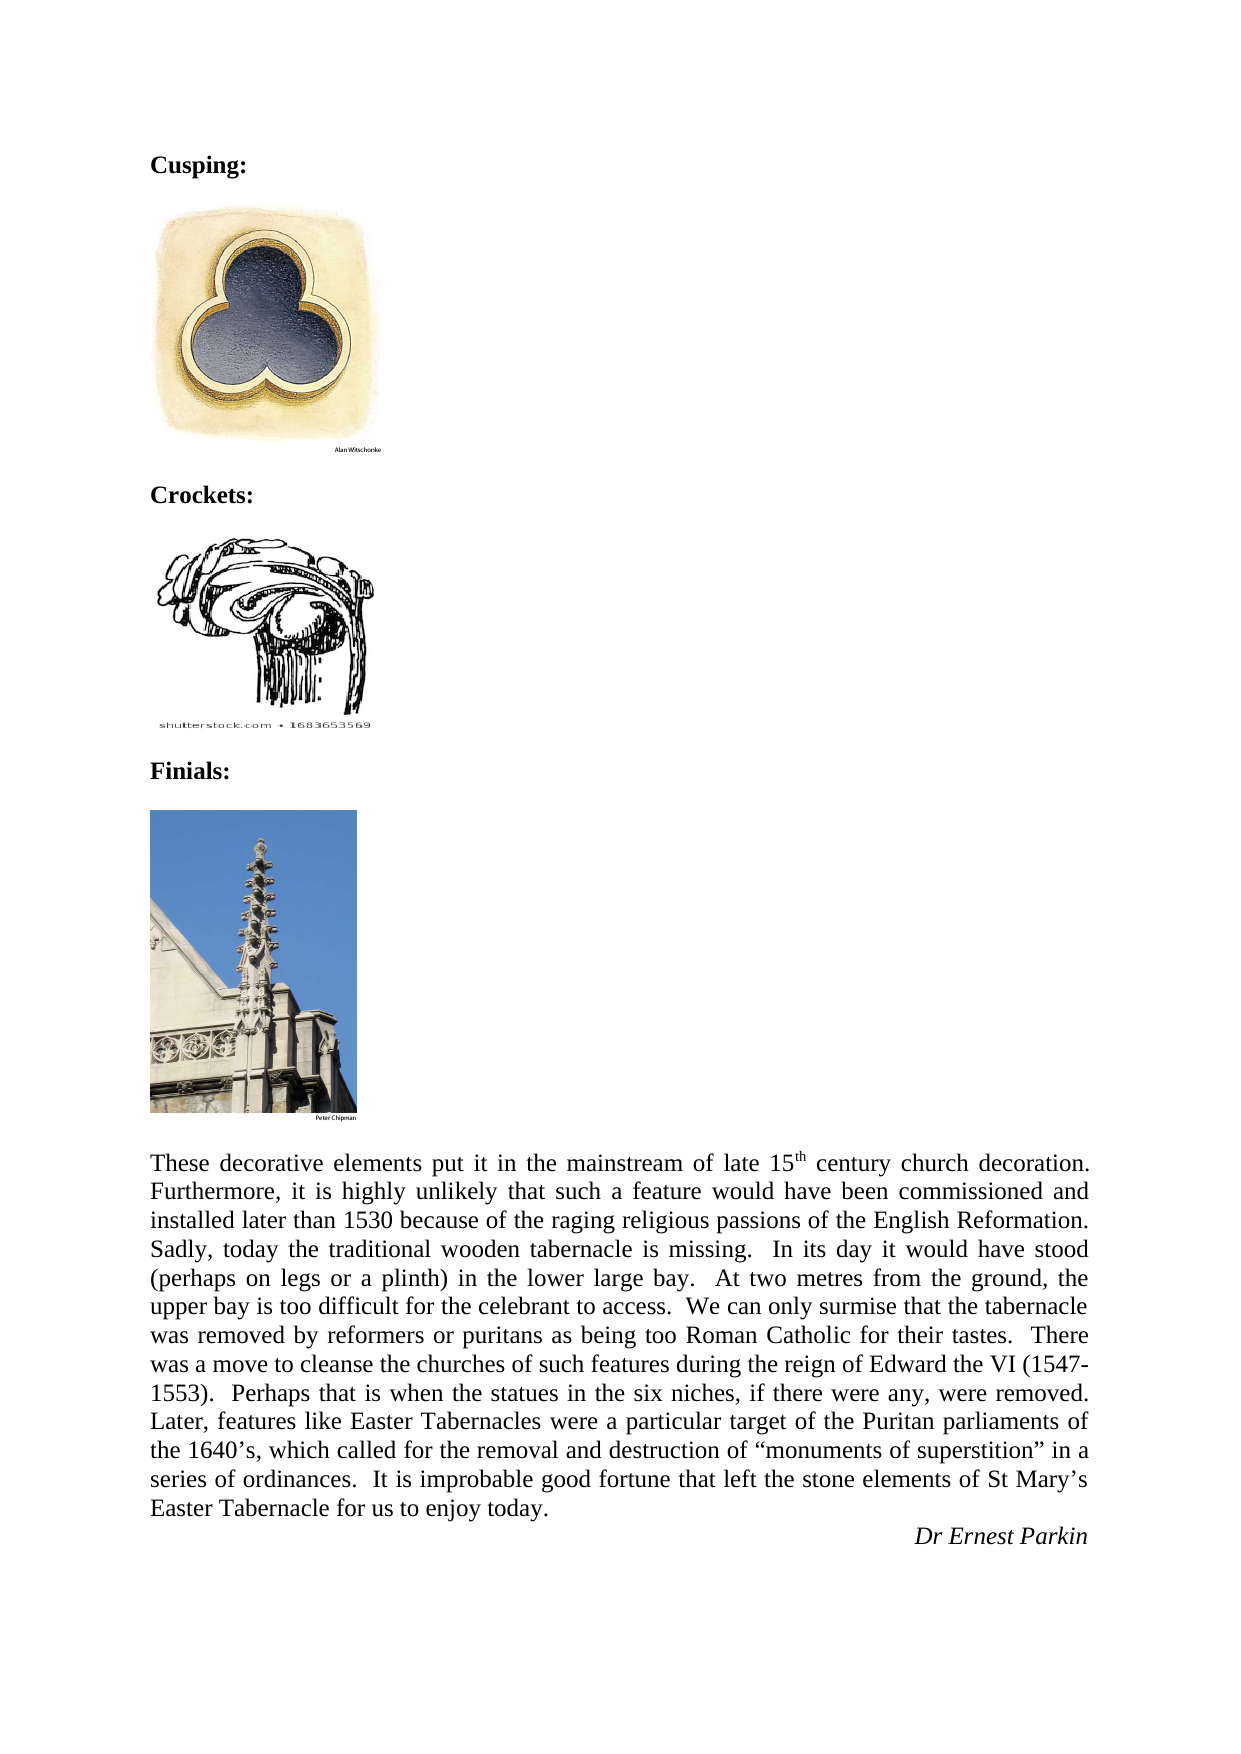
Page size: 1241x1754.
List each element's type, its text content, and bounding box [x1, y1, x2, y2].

text Dr Ernest Parkin [150, 1521, 1090, 1550]
text These decorative elements put it in the mainstream of late 15th century church decoration. Furthermore, it is highly unlikely that such a feature would have been commissioned and installed later than 1530 because of the raging religious passions of the English Reformation. Sadly, today the traditional wooden tabernacle is missing. In its day it would have stood (perhaps on legs or a plinth) in the lower large bay. At two metres from the ground, the upper bay is too difficult for the celebrant to access. We can only surmise that the tabernacle was removed by reformers or puritans as being too Roman Catholic for their tastes. There was a move to cleanse the churches of such features during the reign of Edward the VI (1547-1553). Perhaps that is when the statues in the six niches, if there were any, were removed. Later, features like Easter Tabernacles were a particular target of the Puritan parliaments of the 1640’s, which called for the removal and destruction of “monuments of superstition” in a series of ordinances. It is improbable good fortune that left the stone elements of St Mary’s Easter Tabernacle for us to enjoy today. [150, 1148, 1090, 1521]
text Finials: [150, 756, 1090, 785]
picture [150, 810, 357, 1123]
text Cusping: [150, 150, 1090, 179]
picture [150, 533, 382, 732]
picture [150, 203, 382, 455]
text Crockets: [150, 480, 1090, 509]
